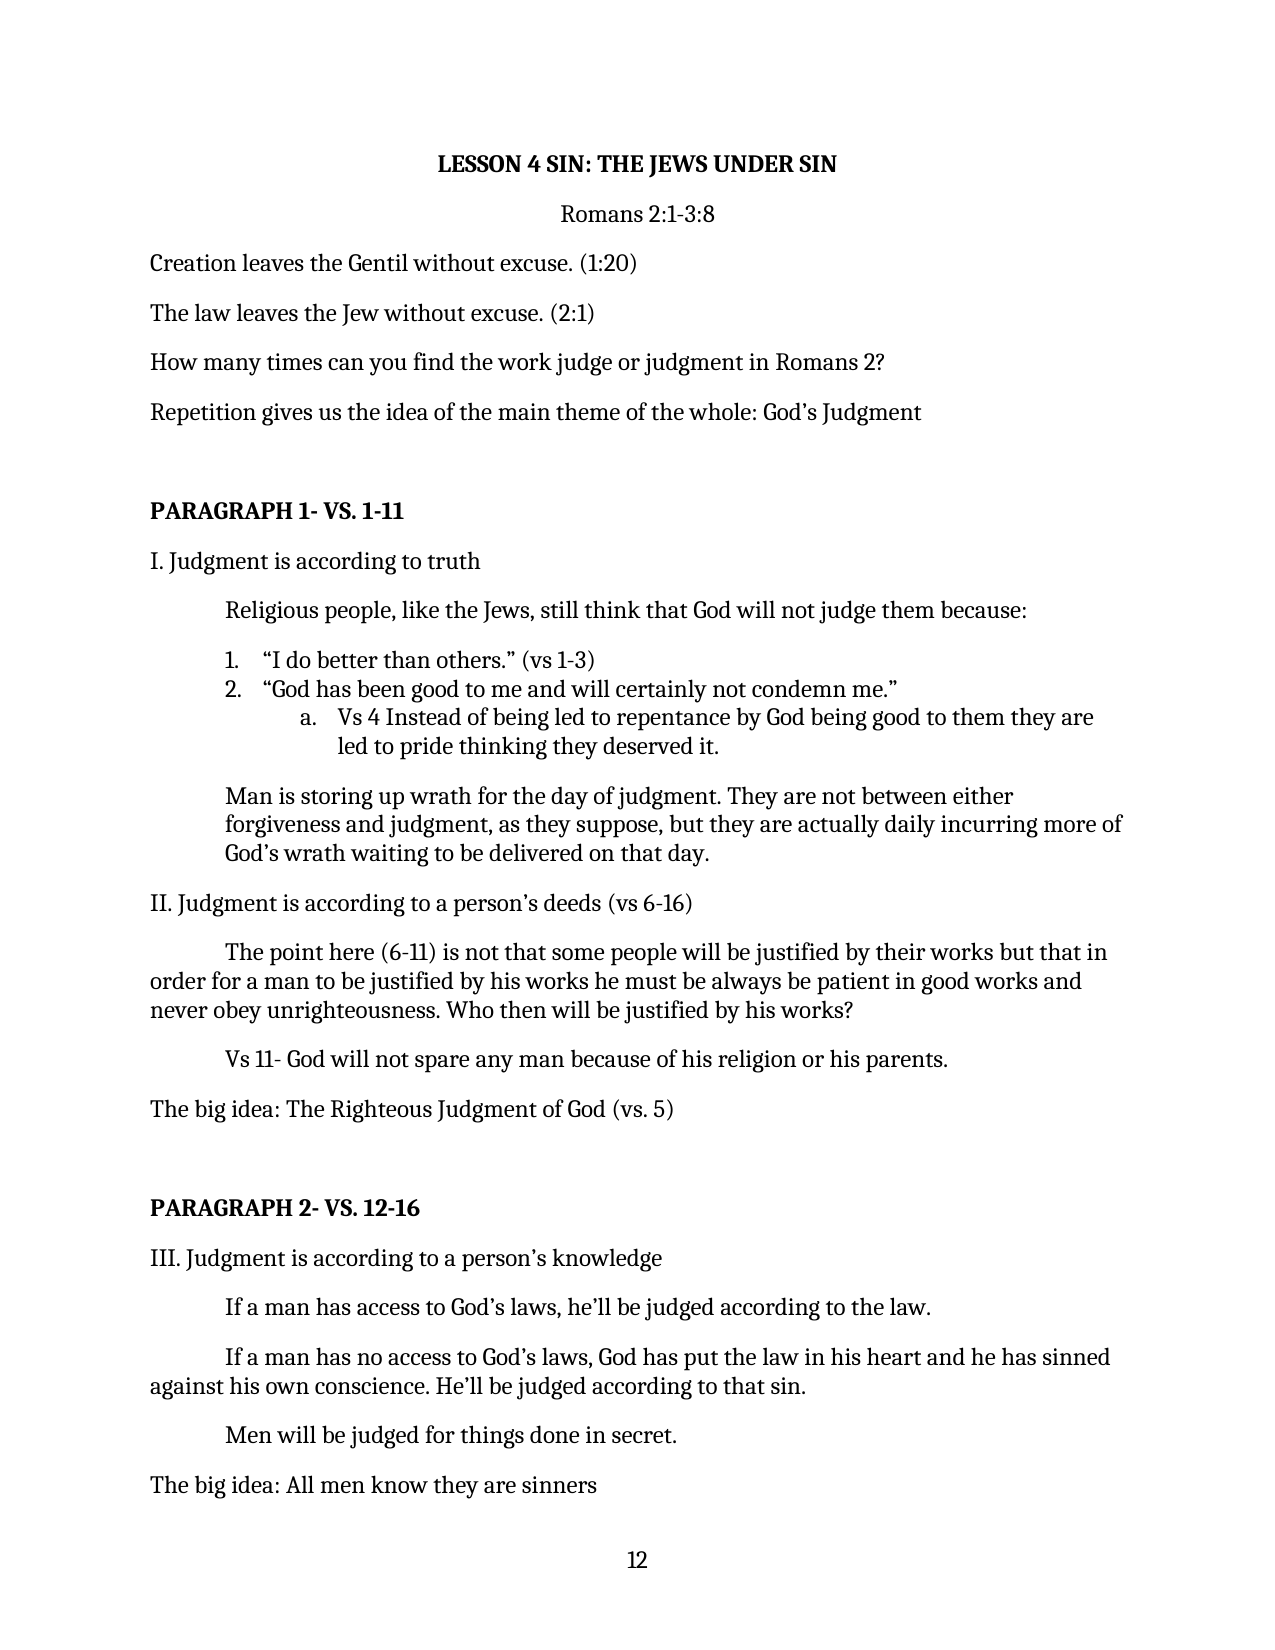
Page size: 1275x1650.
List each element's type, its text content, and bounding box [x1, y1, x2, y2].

list Vs 4 Instead of being led to repentance by God being good to them they are led to pride thinking they deserved it. [300, 703, 1125, 761]
text If a man has access to God’s laws, he’ll be judged according to the law. [150, 1293, 1125, 1322]
text Man is storing up wrath for the day of judgment. They are not between either forgiveness and judgment, as they suppose, but they are actually daily incurring more of God’s wrath waiting to be delivered on that day. [225, 782, 1125, 868]
text If a man has no access to God’s laws, God has put the law in his heart and he has sinned against his own conscience. He’ll be judged according to that sin. [150, 1343, 1125, 1400]
text How many times can you find the work judge or judgment in Romans 2? [150, 348, 1125, 377]
text The law leaves the Jew without excuse. (2:1) [150, 299, 1125, 327]
text Romans 2:1-3:8 [150, 199, 1125, 228]
text Vs 11- God will not spare any man because of his religion or his parents. [150, 1045, 1125, 1074]
text III. Judgment is according to a person’s knowledge [150, 1244, 1125, 1272]
text Lesson 4 Sin: The Jews under sin [150, 150, 1125, 179]
text Creation leaves the Gentil without excuse. (1:20) [150, 249, 1125, 278]
text Men will be judged for things done in secret. [150, 1421, 1125, 1450]
text Paragraph 1- vs. 1-11 [150, 497, 1125, 526]
text I. Judgment is according to truth [150, 547, 1125, 575]
text The big idea: All men know they are sinners [150, 1471, 1125, 1499]
text The point here (6-11) is not that some people will be justified by their works but that in order for a man to be justified by his works he must be always be patient in good works and never obey unrighteousness. Who then will be justified by his works? [150, 938, 1125, 1024]
text Repetition gives us the idea of the main theme of the whole: God’s Judgment [150, 398, 1125, 427]
text Paragraph 2- vs. 12-16 [150, 1194, 1125, 1223]
text II. Judgment is according to a person’s deeds (vs 6-16) [150, 889, 1125, 917]
list “God has been good to me and will certainly not condemn me.” [225, 674, 1125, 703]
text Religious people, like the Jews, still think that God will not judge them because: [150, 596, 1125, 625]
text The big idea: The Righteous Judgment of God (vs. 5) [150, 1095, 1125, 1124]
list “I do better than others.” (vs 1-3) [225, 646, 1125, 674]
